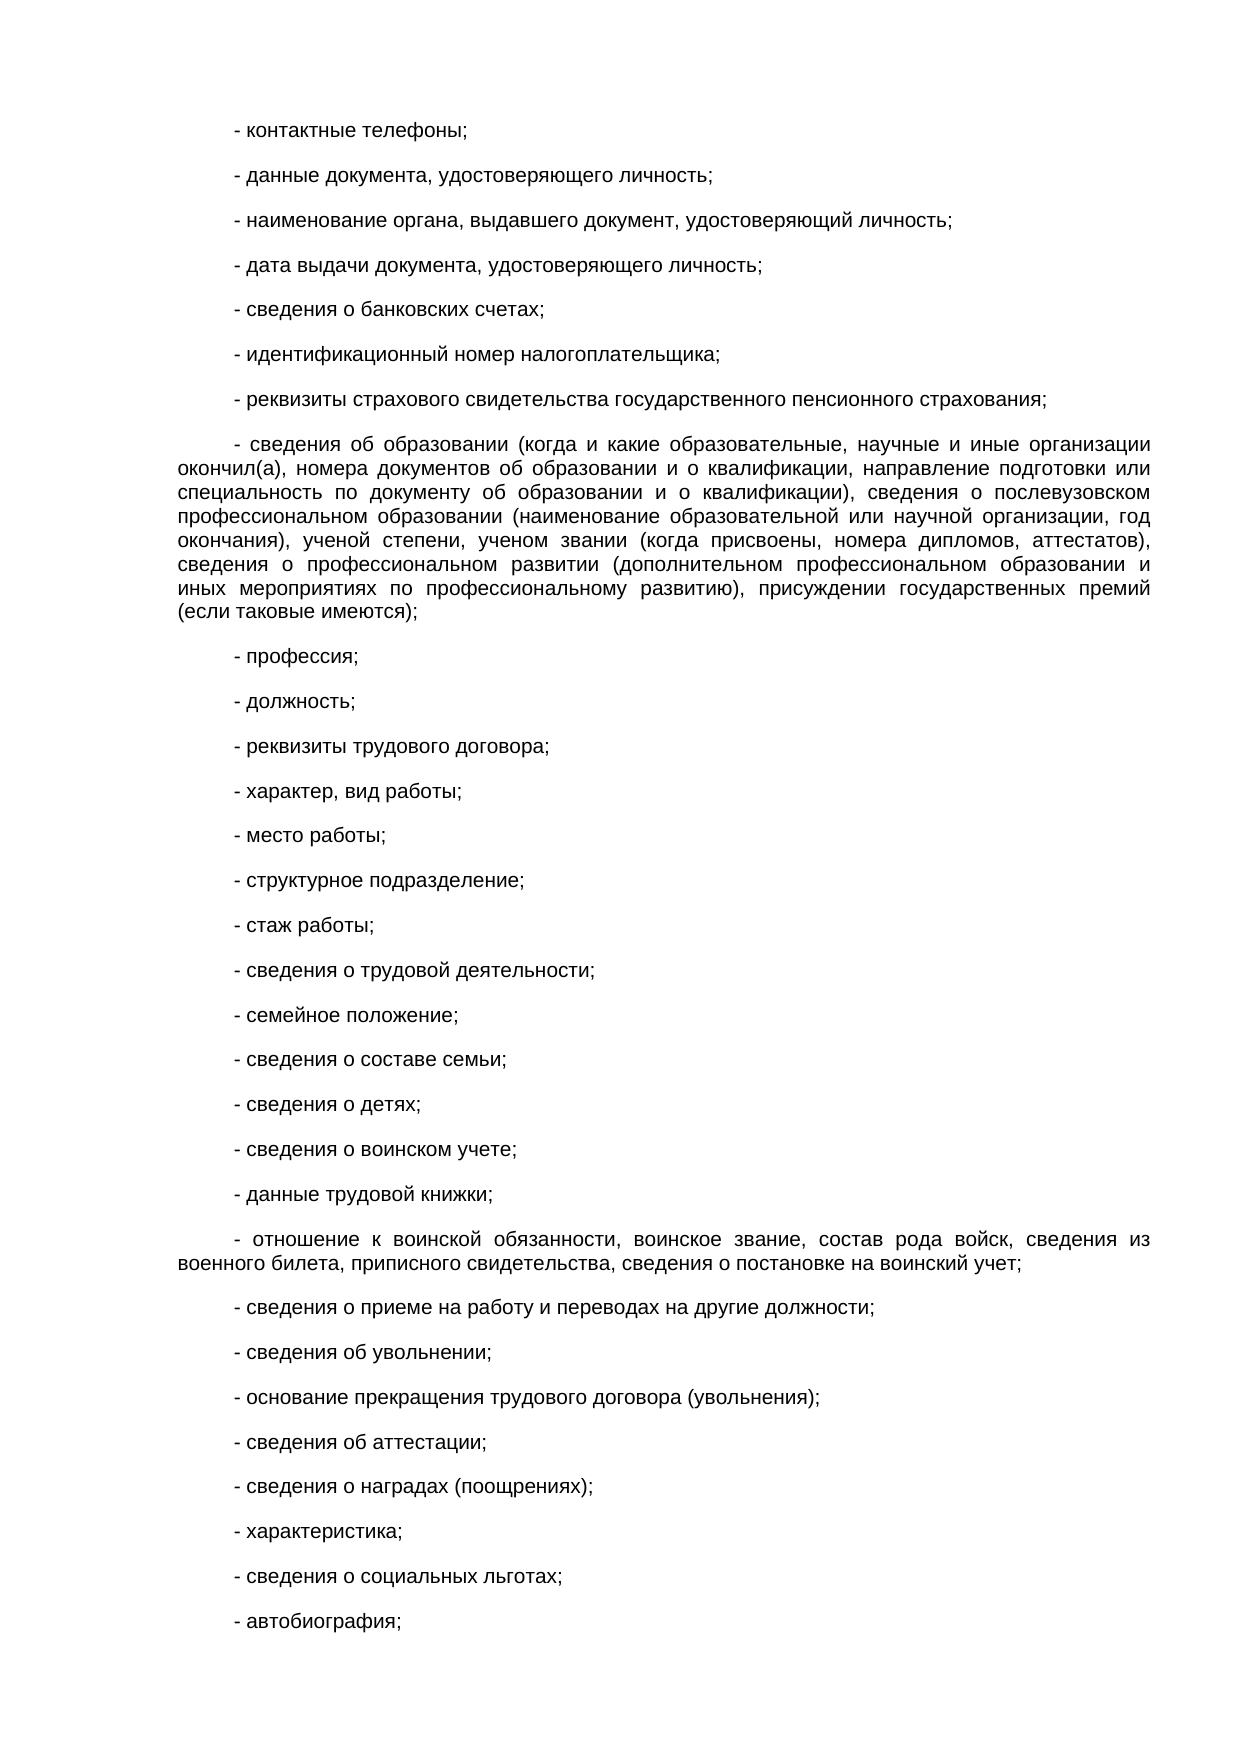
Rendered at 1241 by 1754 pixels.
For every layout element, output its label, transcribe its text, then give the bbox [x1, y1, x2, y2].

text - сведения о банковских счетах; [177, 297, 1152, 321]
text - стаж работы; [177, 913, 1152, 937]
text - контактные телефоны; [177, 118, 1152, 142]
text - данные документа, удостоверяющего личность; [177, 163, 1152, 187]
text - основание прекращения трудового договора (увольнения); [177, 1385, 1152, 1409]
text - сведения о приеме на работу и переводах на другие должности; [177, 1295, 1152, 1319]
text - реквизиты трудового договора; [177, 734, 1152, 758]
text - отношение к воинской обязанности, воинское звание, состав рода войск, сведения из военного билета, приписного свидетельства, сведения о постановке на воинский учет; [177, 1226, 1152, 1274]
text - данные трудовой книжки; [177, 1182, 1152, 1206]
text - сведения о социальных льготах; [177, 1564, 1152, 1588]
text - структурное подразделение; [177, 868, 1152, 892]
text - сведения о детях; [177, 1092, 1152, 1116]
text - характер, вид работы; [177, 778, 1152, 802]
text - идентификационный номер налогоплательщика; [177, 342, 1152, 366]
text - профессия; [177, 644, 1152, 668]
text - должность; [177, 689, 1152, 713]
text - сведения об образовании (когда и какие образовательные, научные и иные организации окончил(а), номера документов об образовании и о квалификации, направление подготовки или специальность по документу об образовании и о квалификации), сведения о послевузовском профессиональном образовании (наименование образовательной или научной организации, год окончания), ученой степени, ученом звании (когда присвоены, номера дипломов, аттестатов), сведения о профессиональном развитии (дополнительном профессиональном образовании и иных мероприятиях по профессиональному развитию), присуждении государственных премий (если таковые имеются); [177, 432, 1152, 623]
text - сведения о воинском учете; [177, 1137, 1152, 1161]
text - сведения о трудовой деятельности; [177, 958, 1152, 982]
text - характеристика; [177, 1519, 1152, 1543]
text - дата выдачи документа, удостоверяющего личность; [177, 252, 1152, 276]
text - сведения об увольнении; [177, 1340, 1152, 1364]
text - сведения о наградах (поощрениях); [177, 1474, 1152, 1498]
text - семейное положение; [177, 1002, 1152, 1026]
text - реквизиты страхового свидетельства государственного пенсионного страхования; [177, 387, 1152, 411]
text - автобиография; [177, 1609, 1152, 1633]
text - наименование органа, выдавшего документ, удостоверяющий личность; [177, 208, 1152, 232]
text - сведения об аттестации; [177, 1429, 1152, 1453]
text - место работы; [177, 823, 1152, 847]
text - сведения о составе семьи; [177, 1047, 1152, 1071]
